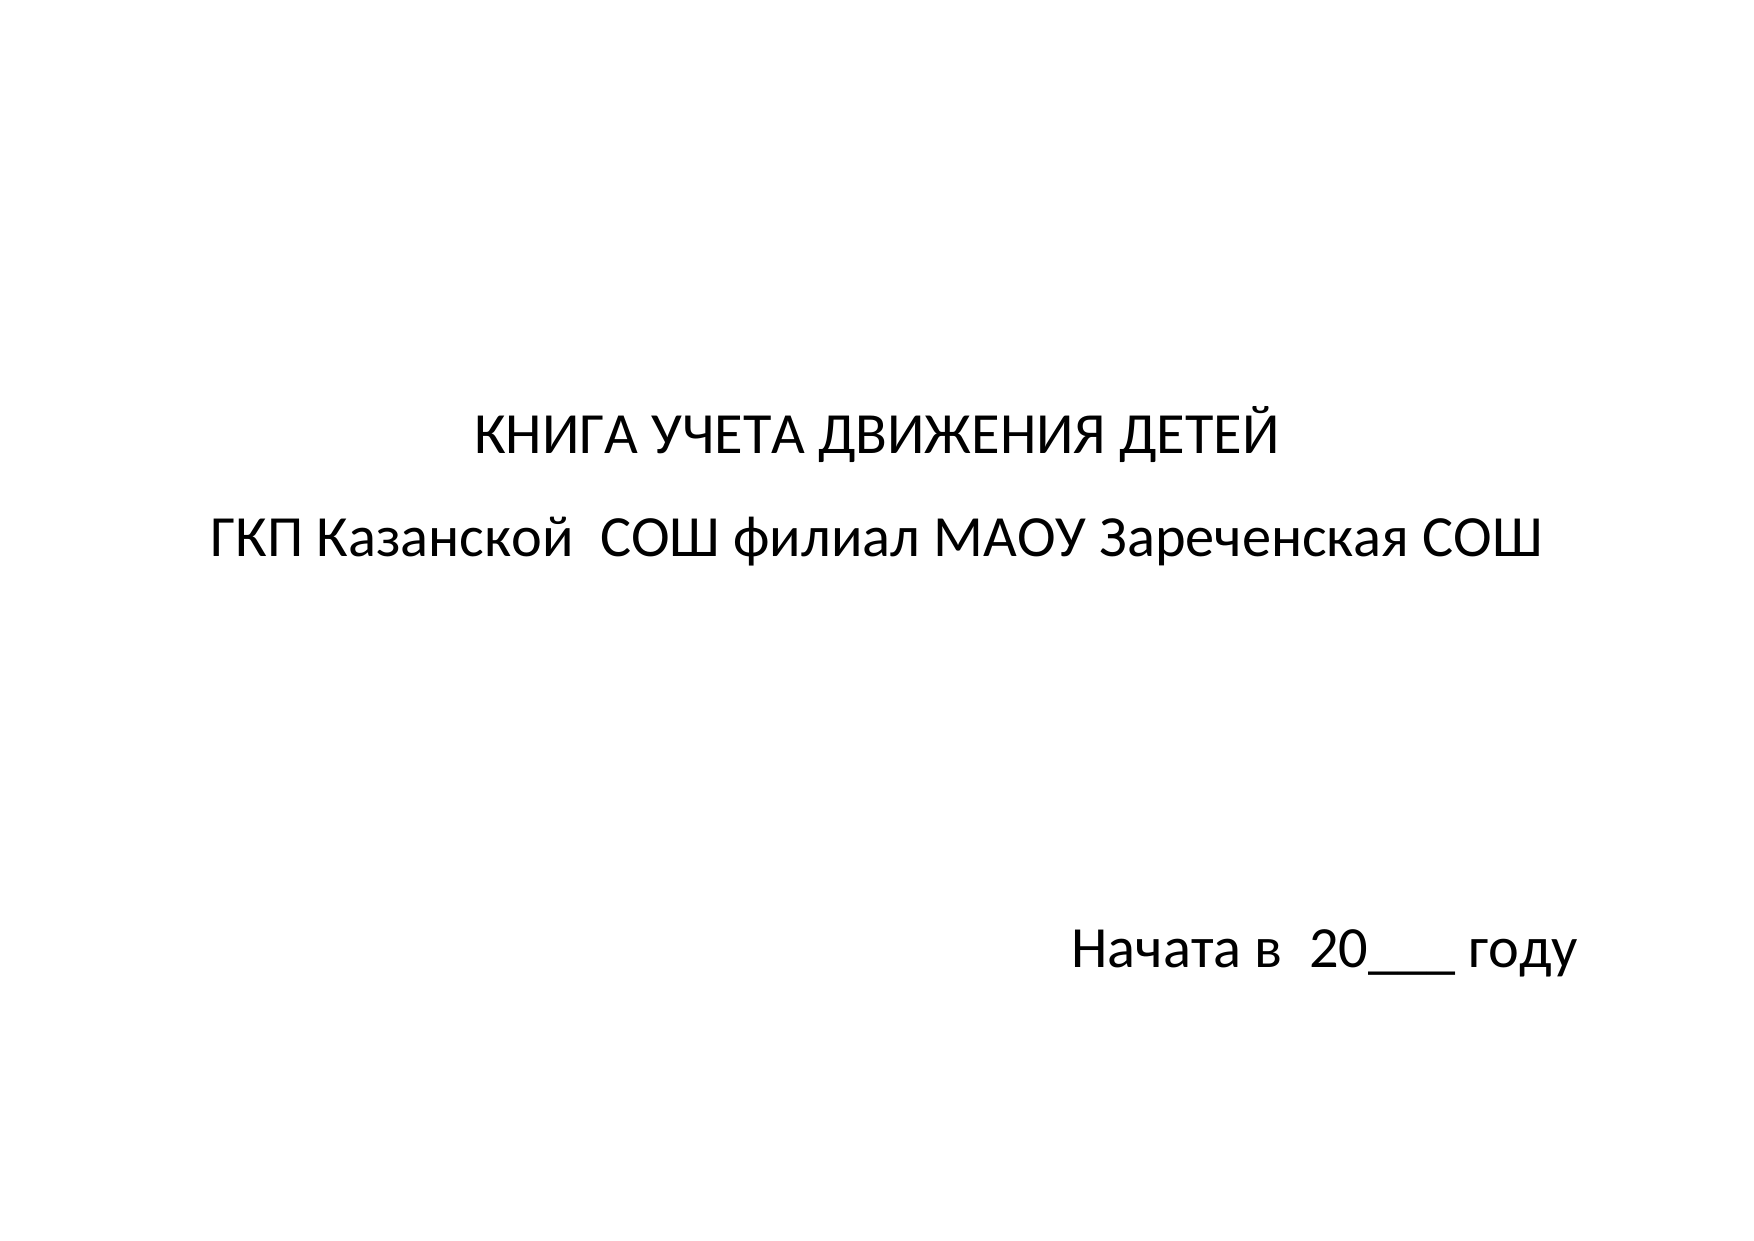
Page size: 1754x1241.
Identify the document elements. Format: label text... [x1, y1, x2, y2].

text КНИГА УЧЕТА ДВИЖЕНИЯ ДЕТЕЙ [118, 397, 1636, 468]
text Начата в 20___ году [118, 910, 1636, 982]
text ГКП Казанской СОШ филиал МАОУ Зареченская СОШ [118, 499, 1636, 571]
